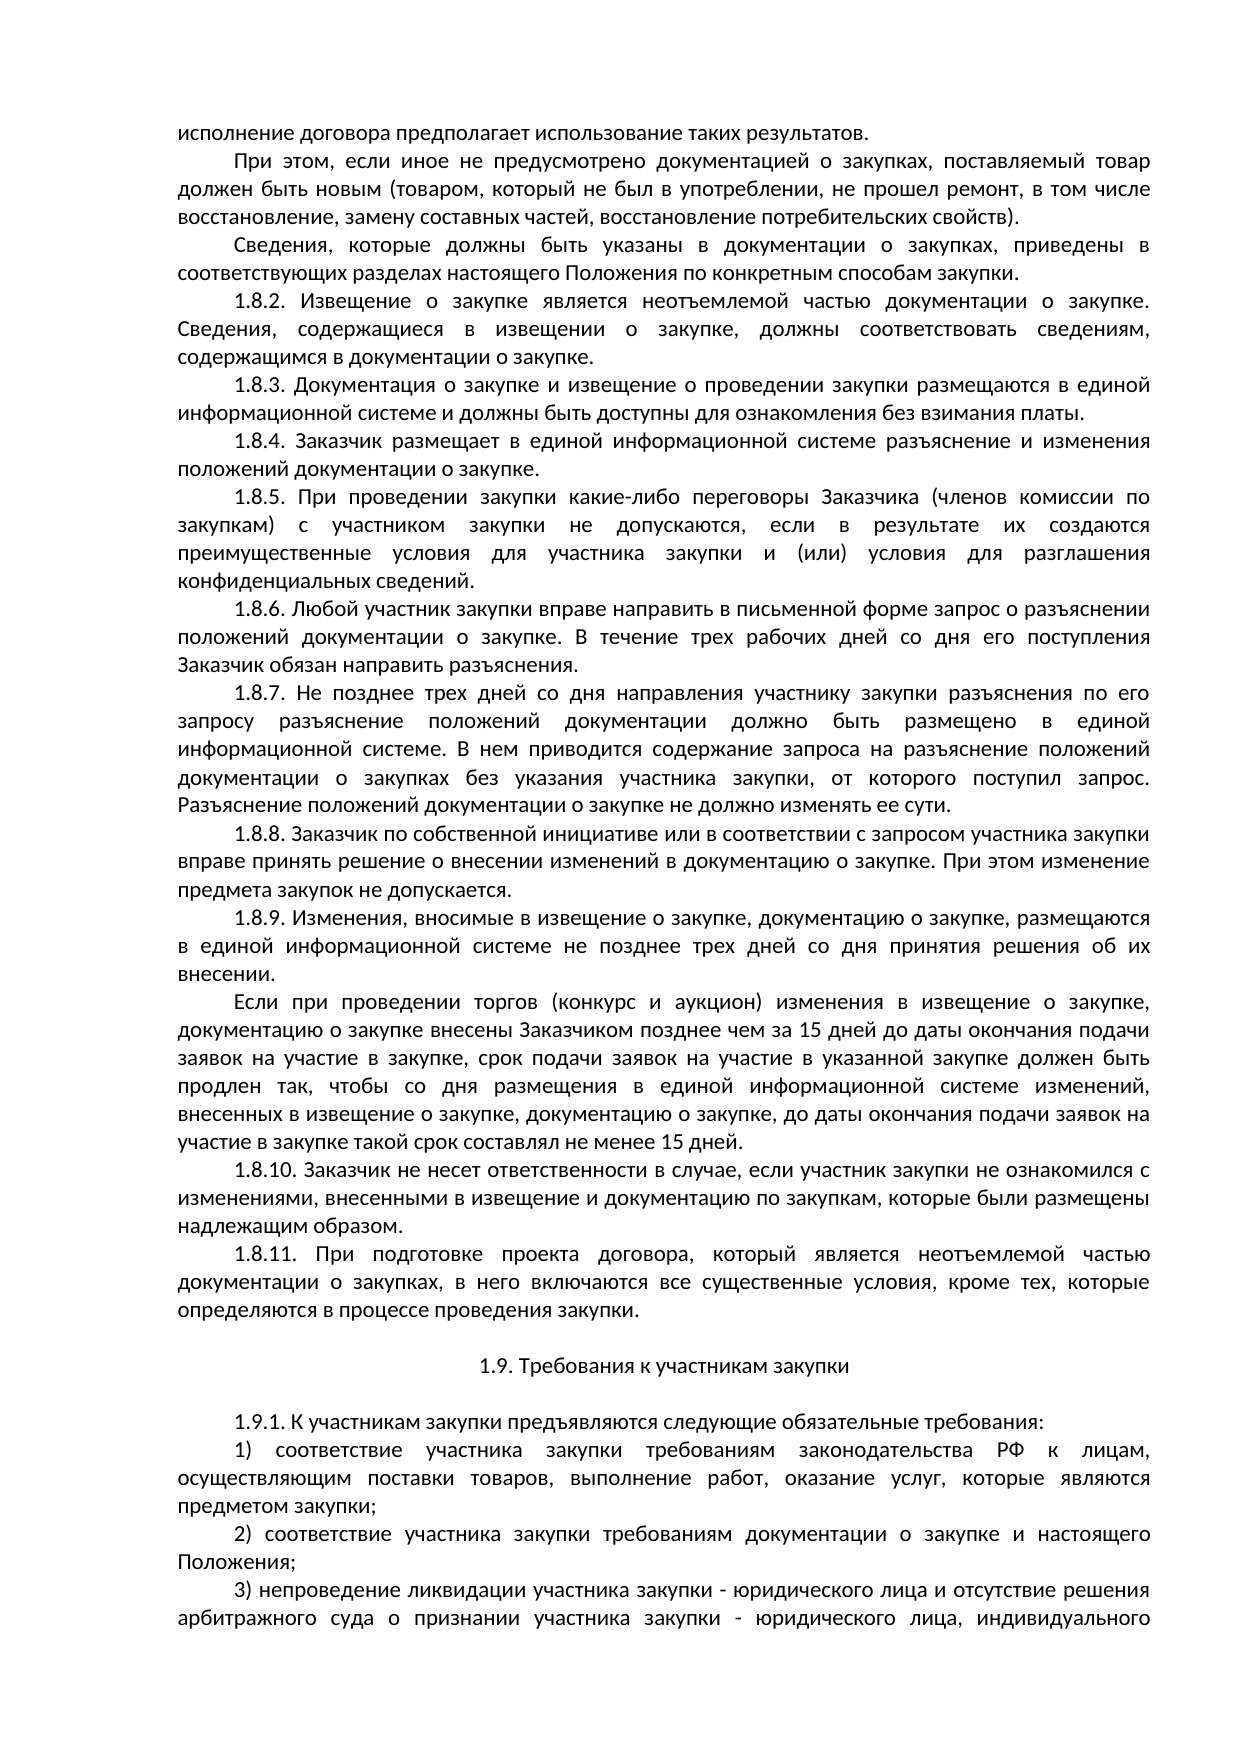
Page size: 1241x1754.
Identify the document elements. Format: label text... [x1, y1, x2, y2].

text При этом, если иное не предусмотрено документацией о закупках, поставляемый товар должен быть новым (товаром, который не был в употреблении, не прошел ремонт, в том числе восстановление, замену составных частей, восстановление потребительских свойств). [177, 146, 1152, 230]
text 1.8.7. Не позднее трех дней со дня направления участнику закупки разъяснения по его запросу разъяснение положений документации должно быть размещено в единой информационной системе. В нем приводится содержание запроса на разъяснение положений документации о закупках без указания участника закупки, от которого поступил запрос. Разъяснение положений документации о закупке не должно изменять ее сути. [177, 678, 1152, 819]
text 1.8.6. Любой участник закупки вправе направить в письменной форме запрос о разъяснении положений документации о закупке. В течение трех рабочих дней со дня его поступления Заказчик обязан направить разъяснения. [177, 594, 1152, 678]
text 1.8.3. Документация о закупке и извещение о проведении закупки размещаются в единой информационной системе и должны быть доступны для ознакомления без взимания платы. [177, 370, 1152, 426]
text 1.9. Требования к участникам закупки [177, 1351, 1152, 1379]
text 2) соответствие участника закупки требованиям документации о закупке и настоящего Положения; [177, 1519, 1152, 1575]
text 1.8.2. Извещение о закупке является неотъемлемой частью документации о закупке. Сведения, содержащиеся в извещении о закупке, должны соответствовать сведениям, содержащимся в документации о закупке. [177, 286, 1152, 370]
text Сведения, которые должны быть указаны в документации о закупках, приведены в соответствующих разделах настоящего Положения по конкретным способам закупки. [177, 230, 1152, 286]
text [177, 118, 1152, 146]
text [177, 1575, 1152, 1631]
text 1.8.4. Заказчик размещает в единой информационной системе разъяснение и изменения положений документации о закупке. [177, 426, 1152, 482]
text 1) соответствие участника закупки требованиям законодательства РФ к лицам, осуществляющим поставки товаров, выполнение работ, оказание услуг, которые являются предметом закупки; [177, 1435, 1152, 1519]
text 1.8.10. Заказчик не несет ответственности в случае, если участник закупки не ознакомился с изменениями, внесенными в извещение и документацию по закупкам, которые были размещены надлежащим образом. [177, 1155, 1152, 1239]
text 1.8.9. Изменения, вносимые в извещение о закупке, документацию о закупке, размещаются в единой информационной системе не позднее трех дней со дня принятия решения об их внесении. [177, 903, 1152, 987]
text 1.8.8. Заказчик по собственной инициативе или в соответствии с запросом участника закупки вправе принять решение о внесении изменений в документацию о закупке. При этом изменение предмета закупок не допускается. [177, 819, 1152, 903]
text Если при проведении торгов (конкурс и аукцион) изменения в извещение о закупке, документацию о закупке внесены Заказчиком позднее чем за 15 дней до даты окончания подачи заявок на участие в закупке, срок подачи заявок на участие в указанной закупке должен быть продлен так, чтобы со дня размещения в единой информационной системе изменений, внесенных в извещение о закупке, документацию о закупке, до даты окончания подачи заявок на участие в закупке такой срок составлял не менее 15 дней. [177, 987, 1152, 1155]
text 1.8.11. При подготовке проекта договора, который является неотъемлемой частью документации о закупках, в него включаются все существенные условия, кроме тех, которые определяются в процессе проведения закупки. [177, 1239, 1152, 1323]
text 1.8.5. При проведении закупки какие-либо переговоры Заказчика (членов комиссии по закупкам) с участником закупки не допускаются, если в результате их создаются преимущественные условия для участника закупки и (или) условия для разглашения конфиденциальных сведений. [177, 482, 1152, 594]
text 1.9.1. К участникам закупки предъявляются следующие обязательные требования: [177, 1407, 1152, 1435]
